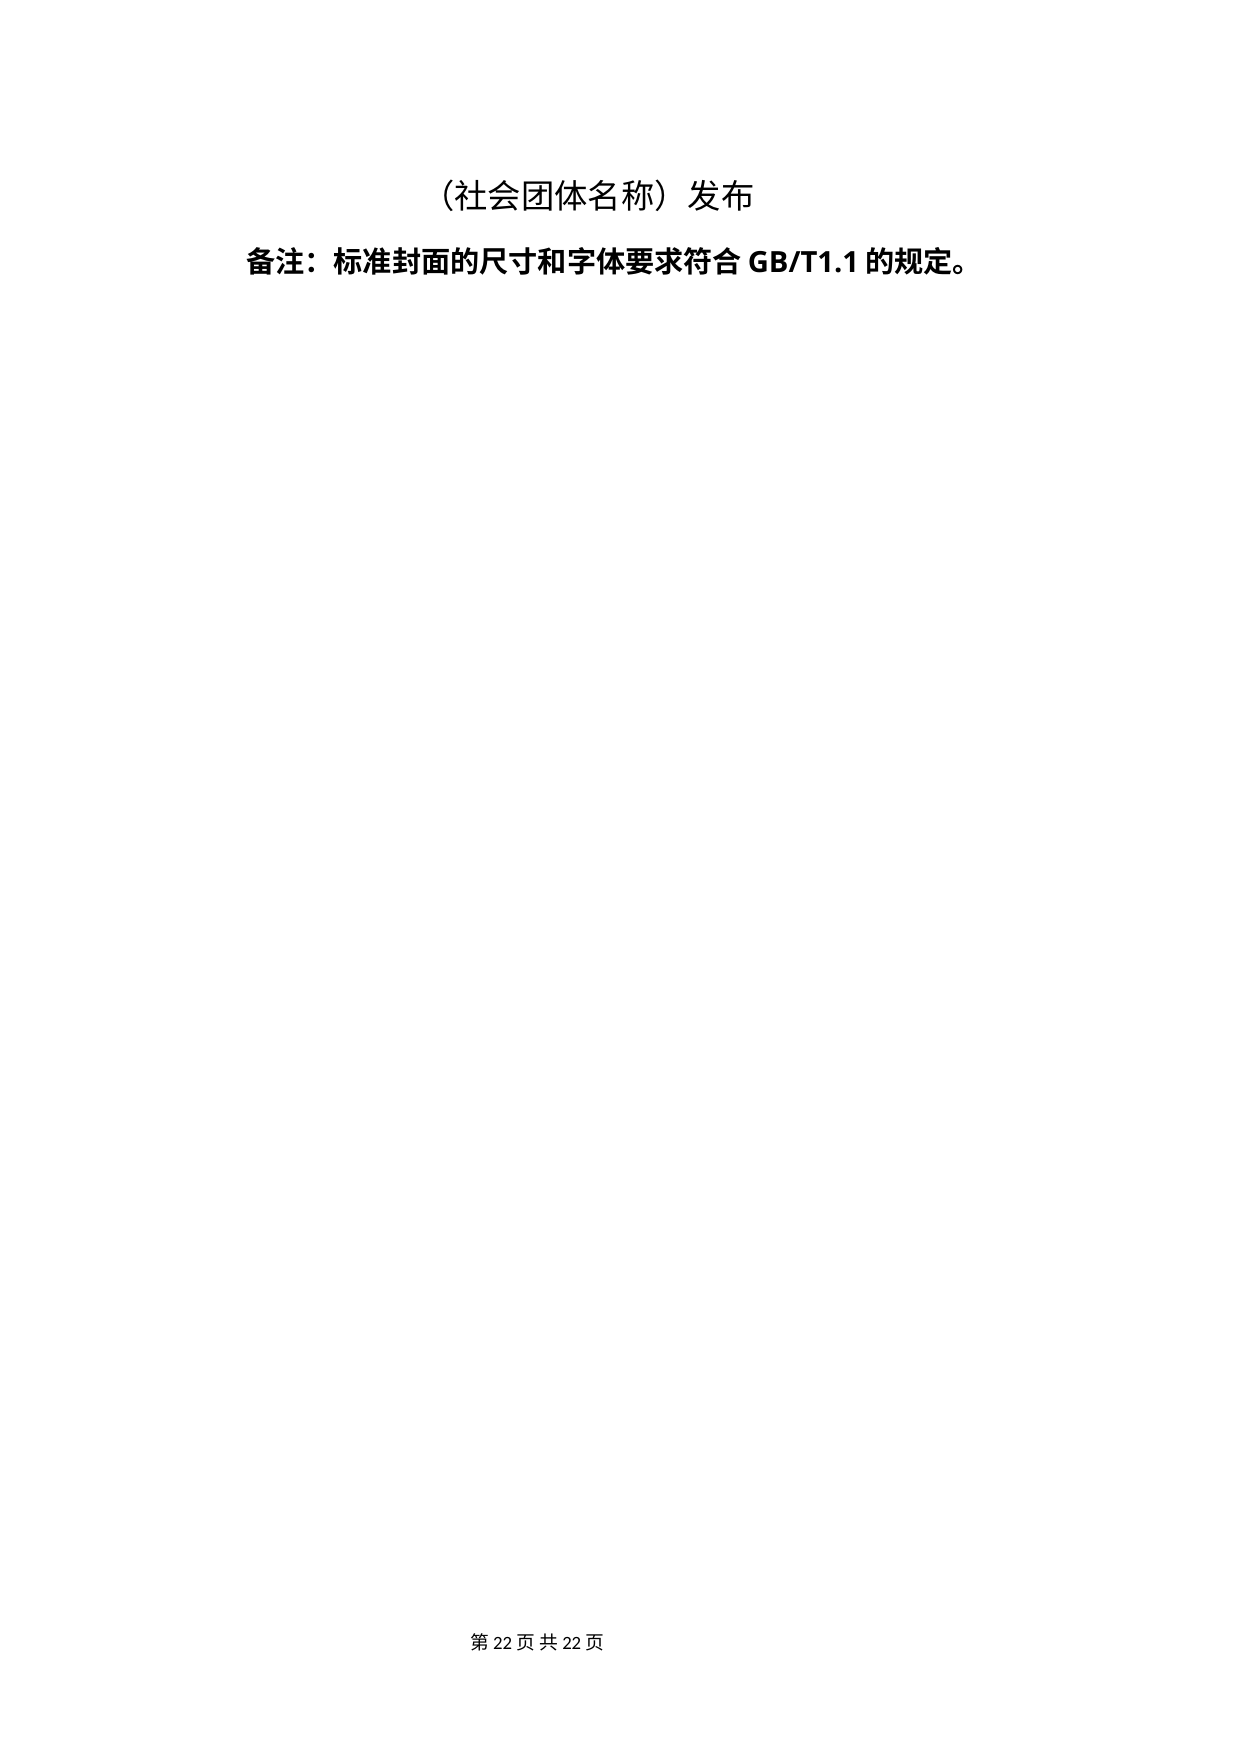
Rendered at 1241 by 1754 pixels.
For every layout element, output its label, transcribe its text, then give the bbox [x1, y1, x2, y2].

text （社会团体名称）发布 [187, 162, 1053, 227]
text 备注：标准封面的尺寸和字体要求符合GB/T1.1的规定。 [187, 227, 1053, 292]
